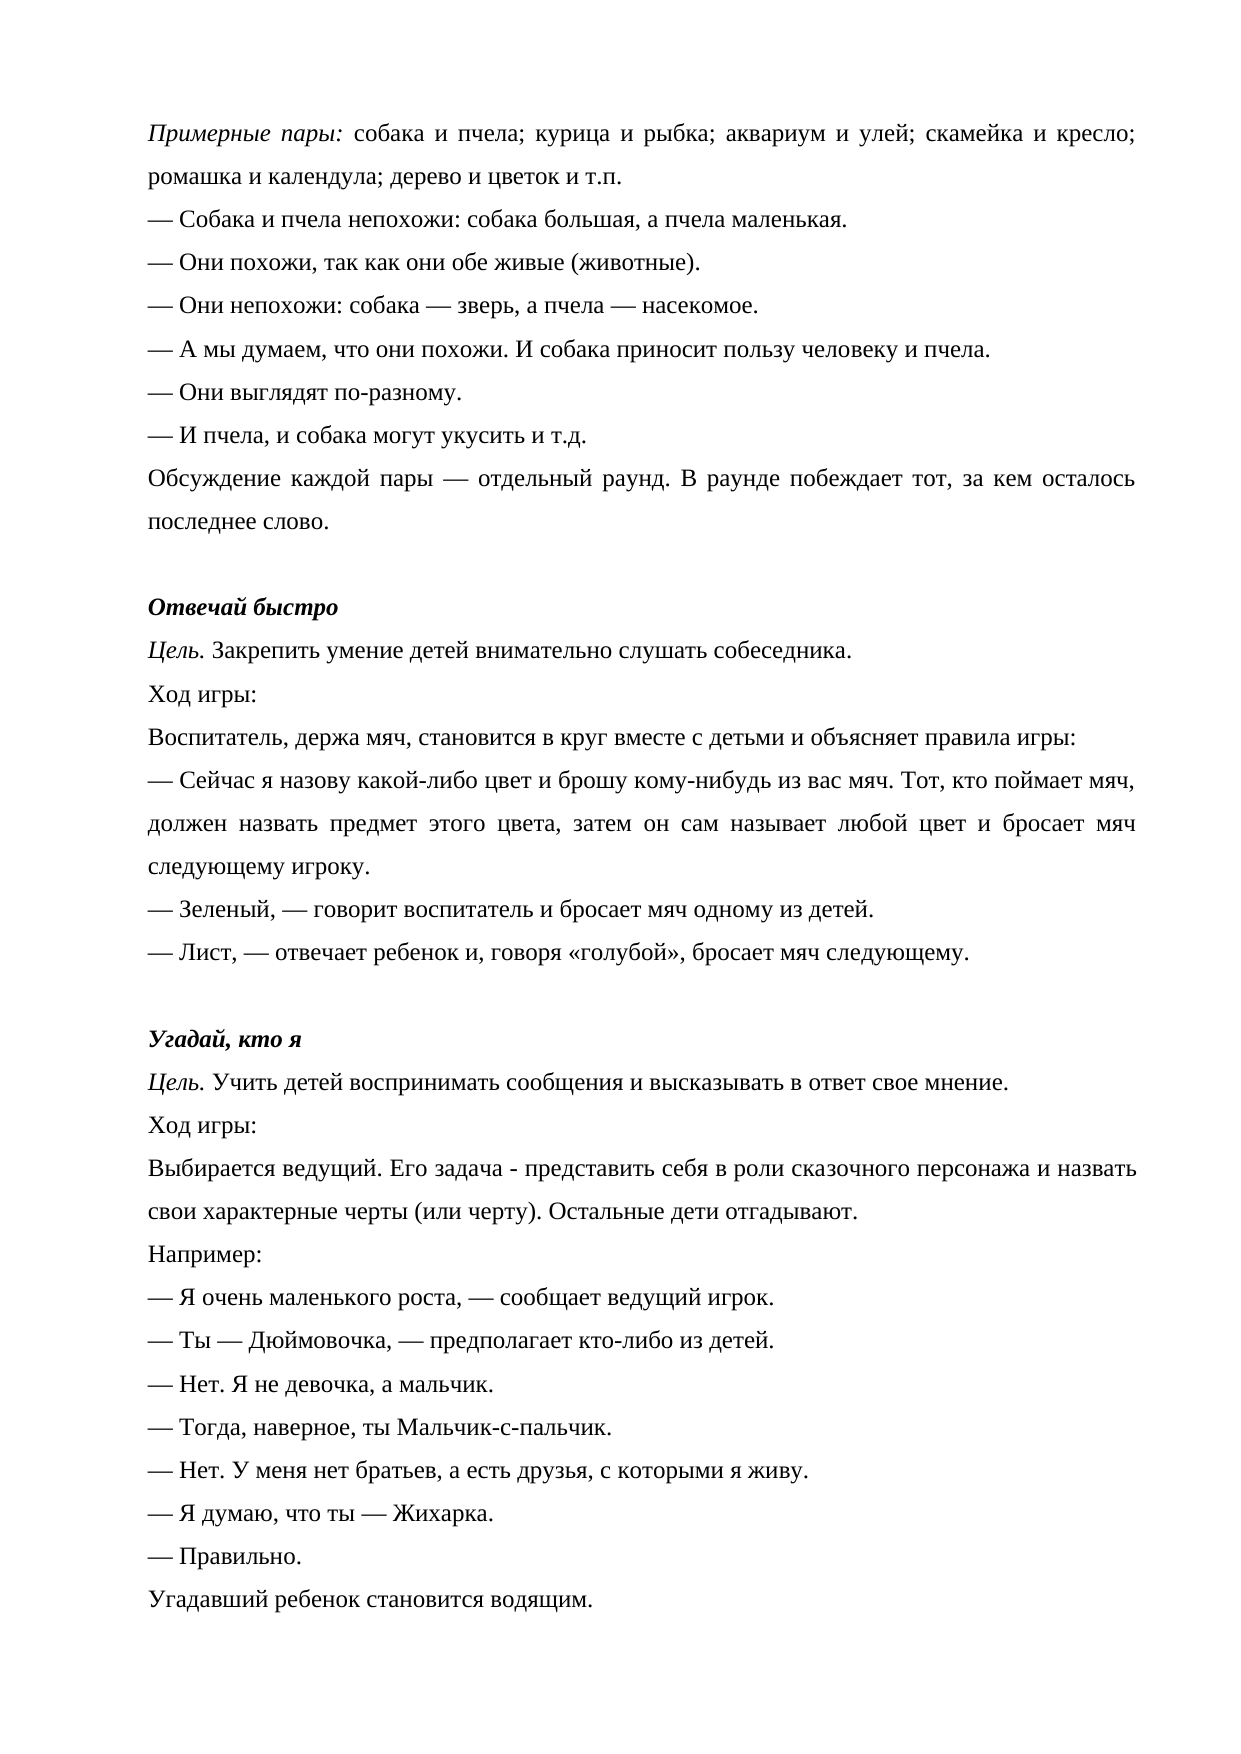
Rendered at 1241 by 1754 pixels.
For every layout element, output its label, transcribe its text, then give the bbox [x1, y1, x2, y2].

text Цель. Закрепить умение детей внимательно слушать собеседника. [148, 636, 1137, 664]
text — Сейчас я назову какой-либо цвет и брошу кому-нибудь из вас мяч. Тот, кто поймает мяч, должен назвать предмет этого цвета, затем он сам называет любой цвет и бросает мяч следующему игроку. [148, 765, 1137, 880]
text Отвечай быстро [148, 592, 1137, 621]
text — Правильно. [148, 1541, 1137, 1570]
text — Они выглядят по-разному. [148, 377, 1137, 406]
text — Нет. Я не девочка, а мальчик. [148, 1369, 1137, 1397]
text — Они непохожи: собака — зверь, а пчела — насекомое. [148, 291, 1137, 319]
text Примерные пары: собака и пчела; курица и рыбка; аквариум и улей; скамейка и кресло; ромашка и календула; дерево и цветок и т.п. [148, 118, 1137, 190]
text — Они похожи, так как они обе живые (животные). [148, 247, 1137, 276]
text — А мы думаем, что они похожи. И собака приносит пользу человеку и пчела. [148, 334, 1137, 362]
text — Собака и пчела непохожи: собака большая, а пчела маленькая. [148, 204, 1137, 233]
text Воспитатель, держа мяч, становится в круг вместе с детьми и объясняет правила игры: [148, 722, 1137, 751]
text — Зеленый, — говорит воспитатель и бросает мяч одному из детей. [148, 894, 1137, 923]
text Угадавший ребенок становится водящим. [148, 1584, 1137, 1613]
text — Тогда, наверное, ты Мальчик-с-пальчик. [148, 1412, 1137, 1441]
text Угадай, кто я [148, 1024, 1137, 1052]
text — И пчела, и собака могут укусить и т.д. [148, 420, 1137, 449]
text — Я очень маленького роста, — сообщает ведущий игрок. [148, 1282, 1137, 1311]
text — Лист, — отвечает ребенок и, говоря «голубой», бросает мяч следующему. [148, 937, 1137, 966]
text — Ты — Дюймовочка, — предполагает кто-либо из детей. [148, 1326, 1137, 1354]
text Цель. Учить детей воспринимать сообщения и высказывать в ответ свое мнение. [148, 1067, 1137, 1096]
text Выбирается ведущий. Его задача - представить себя в роли сказочного персонажа и назвать свои характерные черты (или черту). Остальные дети отгадывают. [148, 1153, 1137, 1225]
text Обсуждение каждой пары — отдельный раунд. В раунде побеждает тот, за кем осталось последнее слово. [148, 463, 1137, 535]
text Ход игры: [148, 1110, 1137, 1139]
text — Я думаю, что ты — Жихарка. [148, 1498, 1137, 1527]
text — Нет. У меня нет братьев, а есть друзья, с которыми я живу. [148, 1455, 1137, 1484]
text Ход игры: [148, 679, 1137, 707]
text Например: [148, 1239, 1137, 1268]
